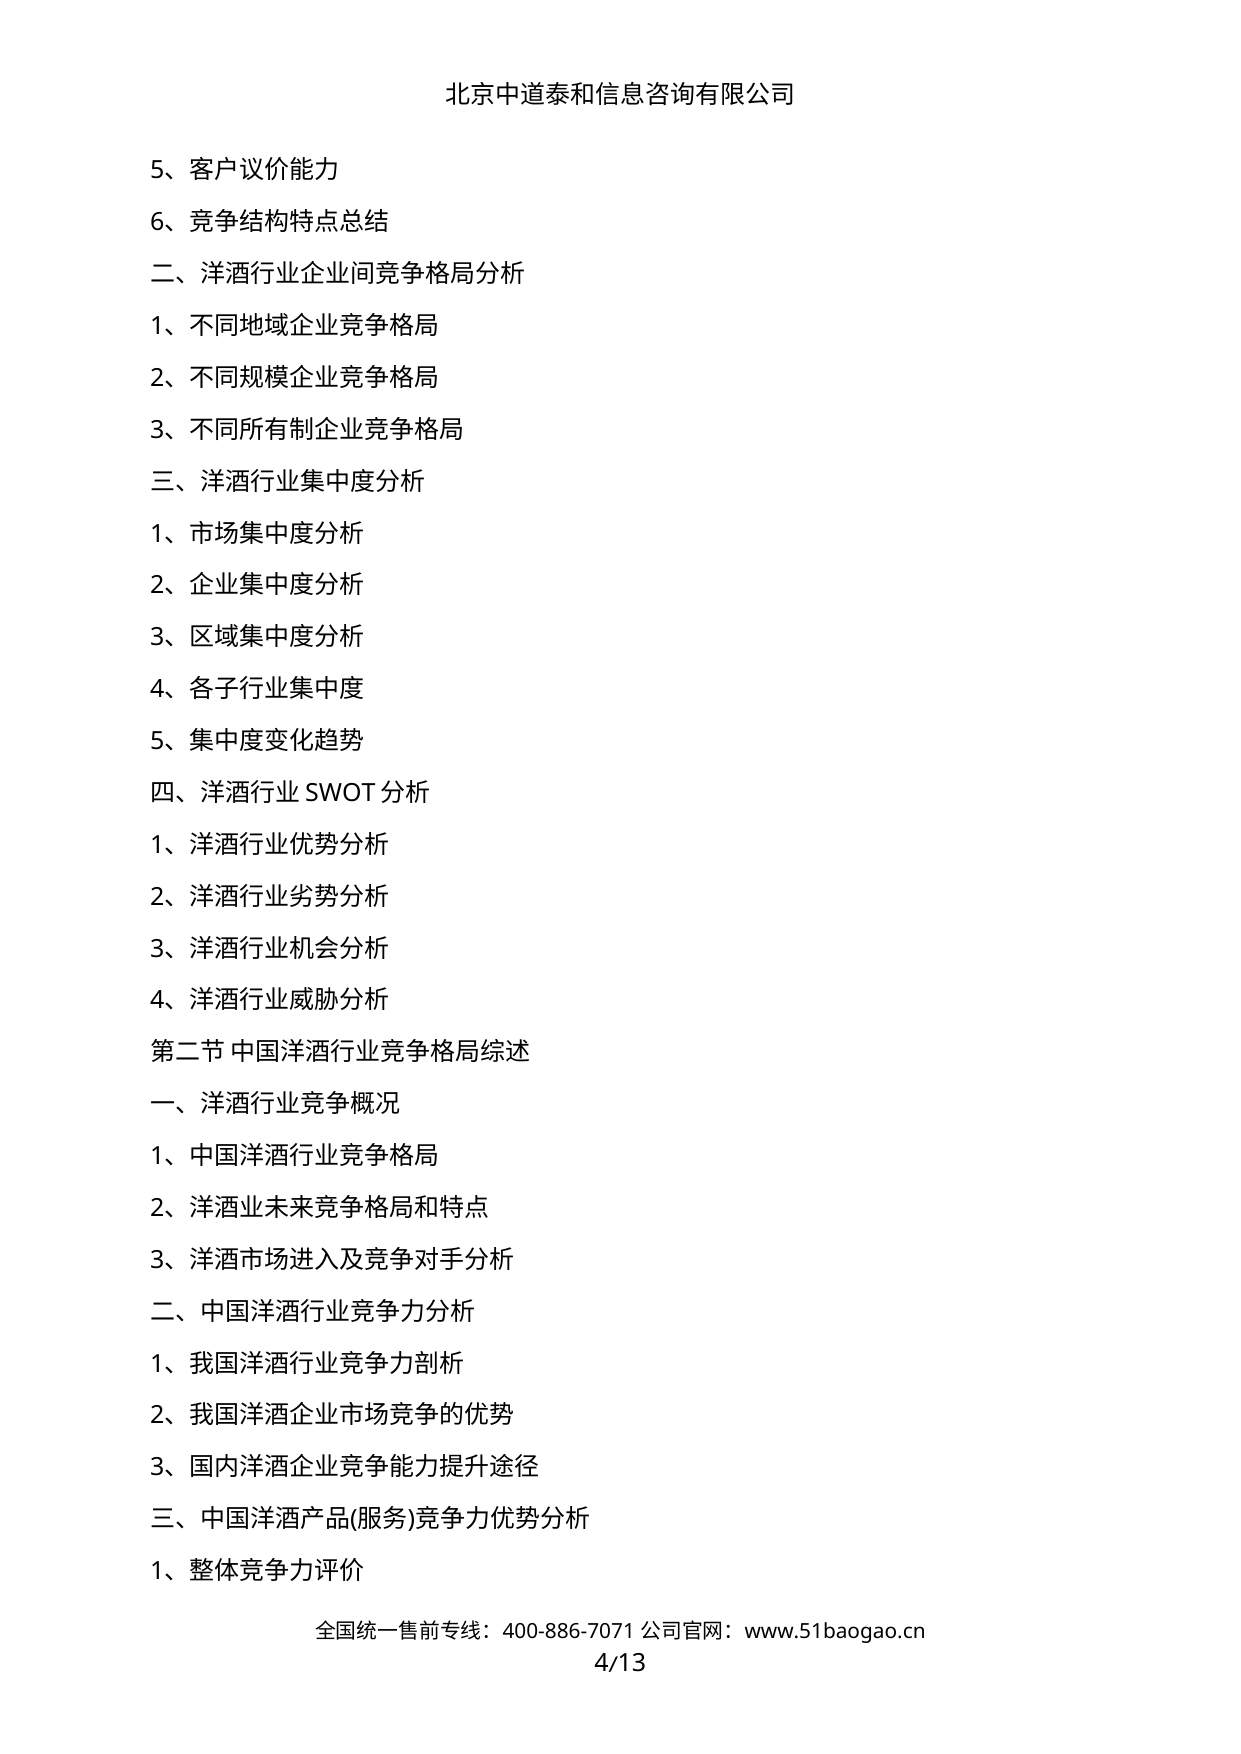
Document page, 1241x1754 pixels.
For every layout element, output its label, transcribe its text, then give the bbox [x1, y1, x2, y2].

text 二、洋酒行业企业间竞争格局分析 [150, 254, 1090, 290]
text 第二节 中国洋酒行业竞争格局综述 [150, 1032, 1090, 1068]
text 6、竞争结构特点总结 [150, 202, 1090, 238]
text 2、企业集中度分析 [150, 565, 1090, 601]
text 一、洋酒行业竞争概况 [150, 1084, 1090, 1120]
text 1、我国洋酒行业竞争力剖析 [150, 1343, 1090, 1379]
text 2、不同规模企业竞争格局 [150, 357, 1090, 394]
text 1、市场集中度分析 [150, 513, 1090, 549]
text 3、国内洋酒企业竞争能力提升途径 [150, 1447, 1090, 1483]
text 三、洋酒行业集中度分析 [150, 461, 1090, 497]
text 四、洋酒行业SWOT分析 [150, 772, 1090, 809]
text 3、洋酒市场进入及竞争对手分析 [150, 1239, 1090, 1276]
text 4、洋酒行业威胁分析 [150, 980, 1090, 1016]
text 1、中国洋酒行业竞争格局 [150, 1136, 1090, 1172]
text 5、客户议价能力 [150, 150, 1090, 186]
text 1、整体竞争力评价 [150, 1551, 1090, 1587]
text 2、我国洋酒企业市场竞争的优势 [150, 1395, 1090, 1431]
text 1、不同地域企业竞争格局 [150, 306, 1090, 342]
text 3、洋酒行业机会分析 [150, 928, 1090, 964]
text 5、集中度变化趋势 [150, 721, 1090, 757]
text 二、中国洋酒行业竞争力分析 [150, 1291, 1090, 1327]
text 3、区域集中度分析 [150, 617, 1090, 653]
text 1、洋酒行业优势分析 [150, 824, 1090, 861]
text 2、洋酒业未来竞争格局和特点 [150, 1187, 1090, 1224]
text 3、不同所有制企业竞争格局 [150, 409, 1090, 446]
text 三、中国洋酒产品(服务)竞争力优势分析 [150, 1499, 1090, 1535]
text 2、洋酒行业劣势分析 [150, 876, 1090, 912]
text 4、各子行业集中度 [150, 669, 1090, 705]
